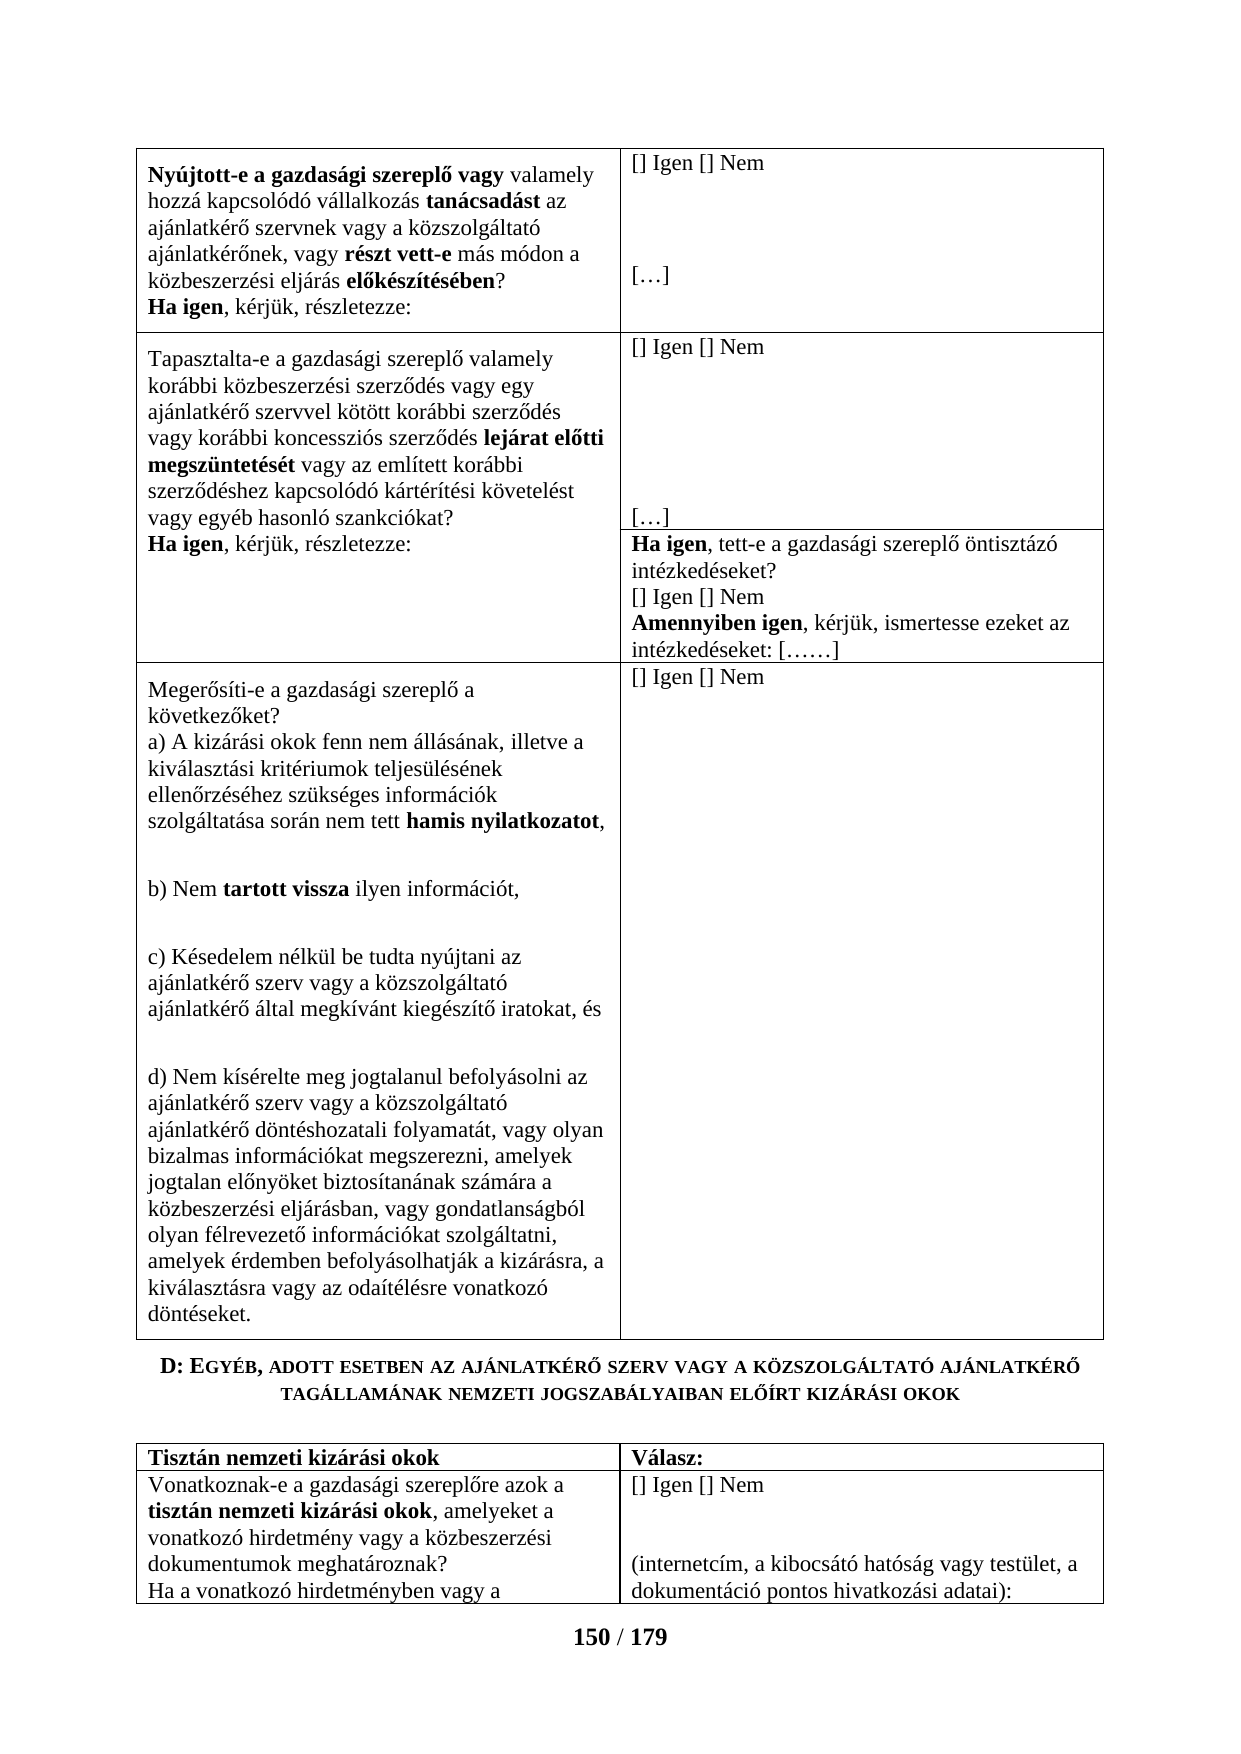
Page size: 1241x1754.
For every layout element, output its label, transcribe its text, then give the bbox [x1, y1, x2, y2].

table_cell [137, 1471, 619, 1603]
title D: Egyéb, adott esetben az ajánlatkérő szerv vagy a közszolgáltató ajánlatkérő tagállamának nemzeti jogszabályaiban előírt kizárási okok [148, 1353, 1092, 1405]
table_cell [] Igen [] Nem [621, 663, 1103, 1339]
table_header Tisztán nemzeti kizárási okok [137, 1444, 619, 1470]
table_header Válasz: [621, 1444, 1103, 1470]
table_cell Megerősíti-e a gazdasági szereplő a következőket? a) A kizárási okok fenn nem állásának, illetve a kiválasztási kritériumok teljesülésének ellenőrzéséhez szükséges információk szolgáltatása során nem tett hamis nyilatkozatot, b) Nem tartott vissza ilyen információt, c) Késedelem nélkül be tudta nyújtani az ajánlatkérő szerv vagy a közszolgáltató ajánlatkérő által megkívánt kiegészítő iratokat, és d) Nem kísérelte meg jogtalanul befolyásolni az ajánlatkérő szerv vagy a közszolgáltató ajánlatkérő döntéshozatali folyamatát, vagy olyan bizalmas információkat megszerezni, amelyek jogtalan előnyöket biztosítanának számára a közbeszerzési eljárásban, vagy gondatlanságból olyan félrevezető információkat szolgáltatni, amelyek érdemben befolyásolhatják a kizárásra, a kiválasztásra vagy az odaítélésre vonatkozó döntéseket. [137, 663, 620, 1339]
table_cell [621, 1471, 1103, 1603]
table_cell [] Igen [] Nem […] [621, 149, 1103, 332]
table_cell [] Igen [] Nem […] [621, 333, 1103, 529]
table_cell Ha igen, tett-e a gazdasági szereplő öntisztázó intézkedéseket? [] Igen [] Nem Amennyiben igen, kérjük, ismertesse ezeket az intézkedéseket: [……] [621, 530, 1103, 662]
table_cell Nyújtott-e a gazdasági szereplő vagy valamely hozzá kapcsolódó vállalkozás tanácsadást az ajánlatkérő szervnek vagy a közszolgáltató ajánlatkérőnek, vagy részt vett-e más módon a közbeszerzési eljárás előkészítésében? Ha igen, kérjük, részletezze: [137, 149, 620, 332]
table_cell Tapasztalta-e a gazdasági szereplő valamely korábbi közbeszerzési szerződés vagy egy ajánlatkérő szervvel kötött korábbi szerződés vagy korábbi koncessziós szerződés lejárat előtti megszüntetését vagy az említett korábbi szerződéshez kapcsolódó kártérítési követelést vagy egyéb hasonló szankciókat? Ha igen, kérjük, részletezze: [137, 333, 620, 662]
